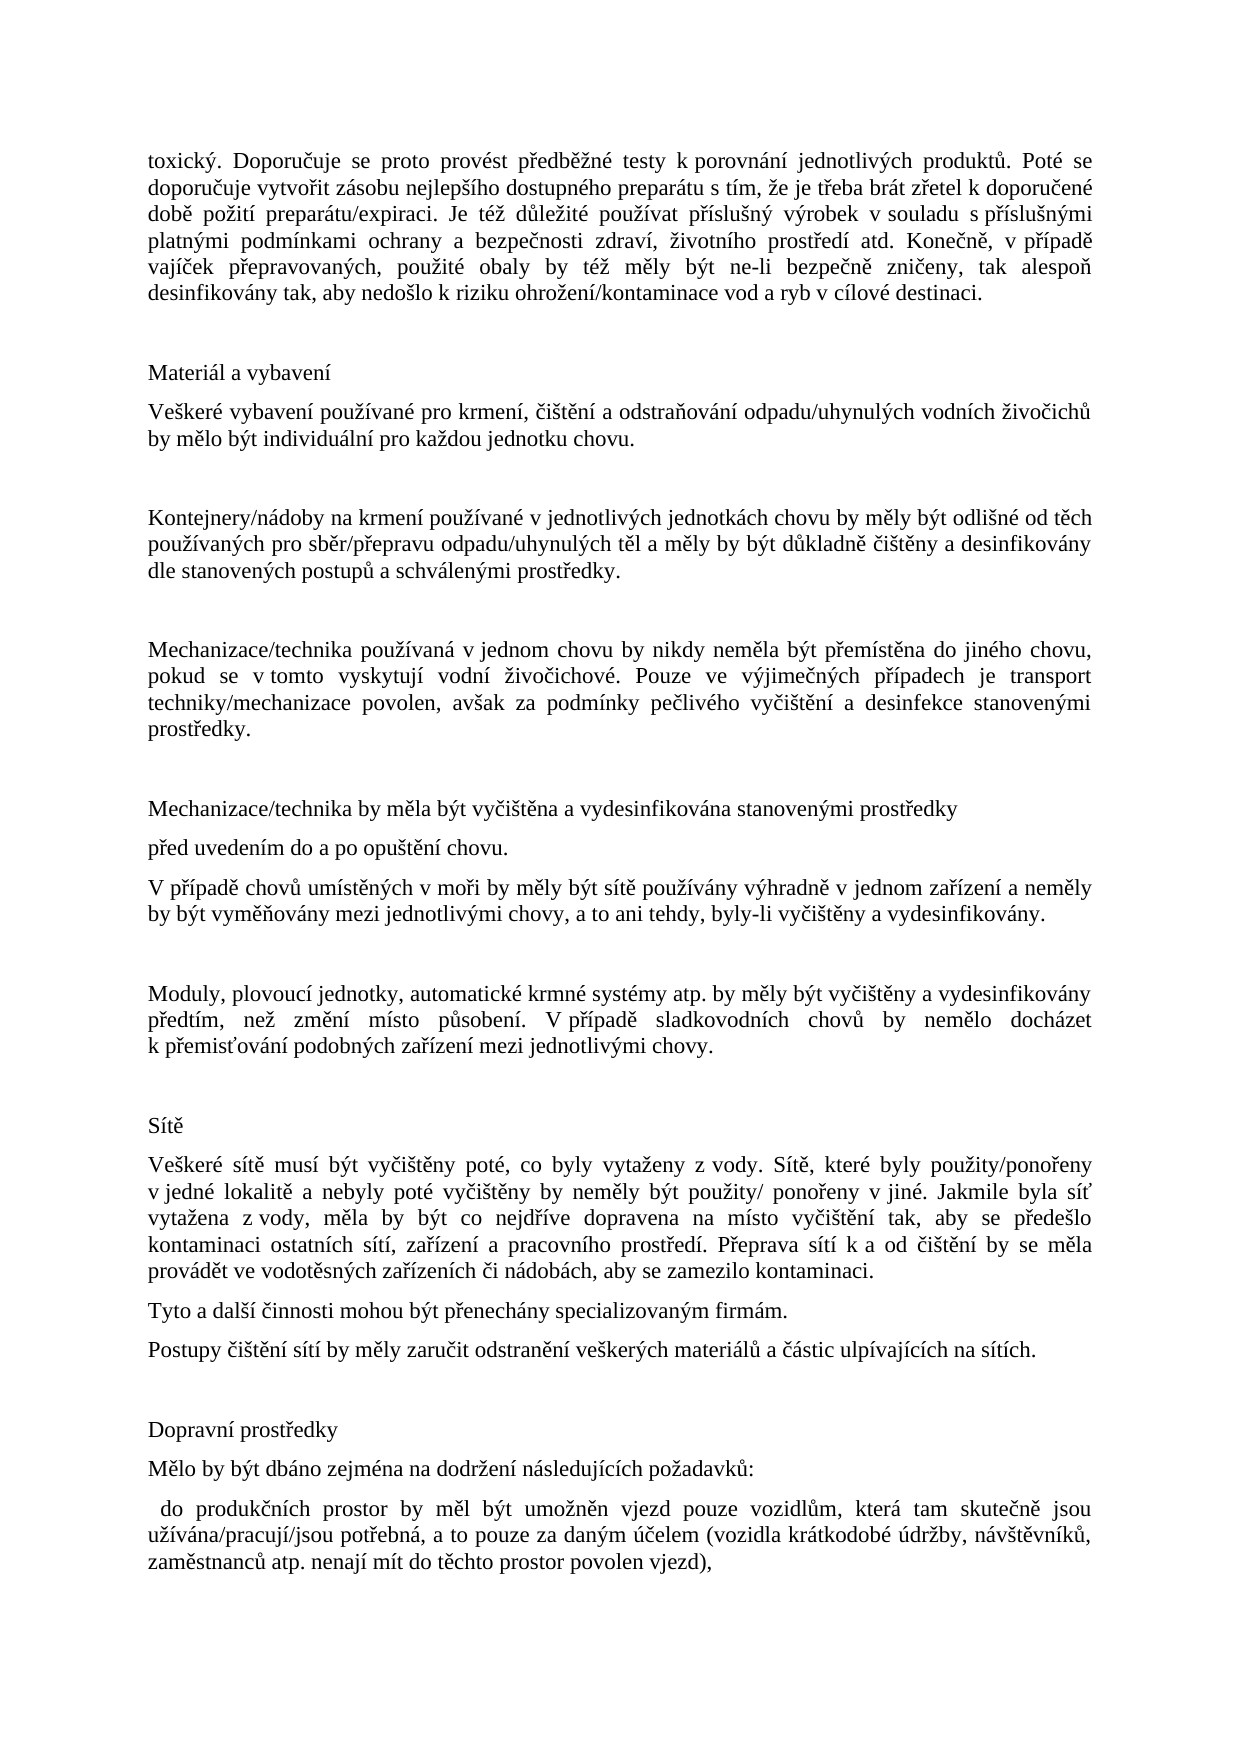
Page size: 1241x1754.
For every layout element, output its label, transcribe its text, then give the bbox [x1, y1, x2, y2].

text Veškeré sítě musí být vyčištěny poté, co byly vytaženy z vody. Sítě, které byly použity/ponořeny v jedné lokalitě a nebyly poté vyčištěny by neměly být použity/ ponořeny v jiné. Jakmile byla síť vytažena z vody, měla by být co nejdříve dopravena na místo vyčištění tak, aby se předešlo kontaminaci ostatních sítí, zařízení a pracovního prostředí. Přeprava sítí k a od čištění by se měla provádět ve vodotěsných zařízeních či nádobách, aby se zamezilo kontaminaci. [148, 1152, 1093, 1283]
text Tyto a další činnosti mohou být přenechány specializovaným firmám. [148, 1297, 1093, 1323]
text Moduly, plovoucí jednotky, automatické krmné systémy atp. by měly být vyčištěny a vydesinfikovány předtím, než změní místo působení. V případě sladkovodních chovů by nemělo docházet k přemisťování podobných zařízení mezi jednotlivými chovy. [148, 980, 1093, 1059]
text Mechanizace/technika používaná v jednom chovu by nikdy neměla být přemístěna do jiného chovu, pokud se v tomto vyskytují vodní živočichové. Pouze ve výjimečných případech je transport techniky/mechanizace povolen, avšak za podmínky pečlivého vyčištění a desinfekce stanovenými prostředky. [148, 636, 1093, 742]
text do produkčních prostor by měl být umožněn vjezd pouze vozidlům, která tam skutečně jsou užívána/pracují/jsou potřebná, a to pouze za daným účelem (vozidla krátkodobé údržby, návštěvníků, zaměstnanců atp. nenají mít do těchto prostor povolen vjezd), [148, 1495, 1093, 1574]
text před uvedením do a po opuštění chovu. [148, 834, 1093, 861]
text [148, 148, 1093, 306]
text Dopravní prostředky [148, 1416, 1093, 1442]
text Kontejnery/nádoby na krmení používané v jednotlivých jednotkách chovu by měly být odlišné od těch používaných pro sběr/přepravu odpadu/uhynulých těl a měly by být důkladně čištěny a desinfikovány dle stanovených postupů a schválenými prostředky. [148, 504, 1093, 583]
text Materiál a vybavení [148, 359, 1093, 385]
text V případě chovů umístěných v moři by měly být sítě používány výhradně v jednom zařízení a neměly by být vyměňovány mezi jednotlivými chovy, a to ani tehdy, byly-li vyčištěny a vydesinfikovány. [148, 874, 1093, 927]
text Mělo by být dbáno zejména na dodržení následujících požadavků: [148, 1455, 1093, 1482]
text Postupy čištění sítí by měly zaručit odstranění veškerých materiálů a částic ulpívajících na sítích. [148, 1336, 1093, 1363]
text Veškeré vybavení používané pro krmení, čištění a odstraňování odpadu/uhynulých vodních živočichů by mělo být individuální pro každou jednotku chovu. [148, 398, 1093, 451]
text Sítě [148, 1112, 1093, 1138]
text Mechanizace/technika by měla být vyčištěna a vydesinfikována stanovenými prostředky [148, 795, 1093, 821]
